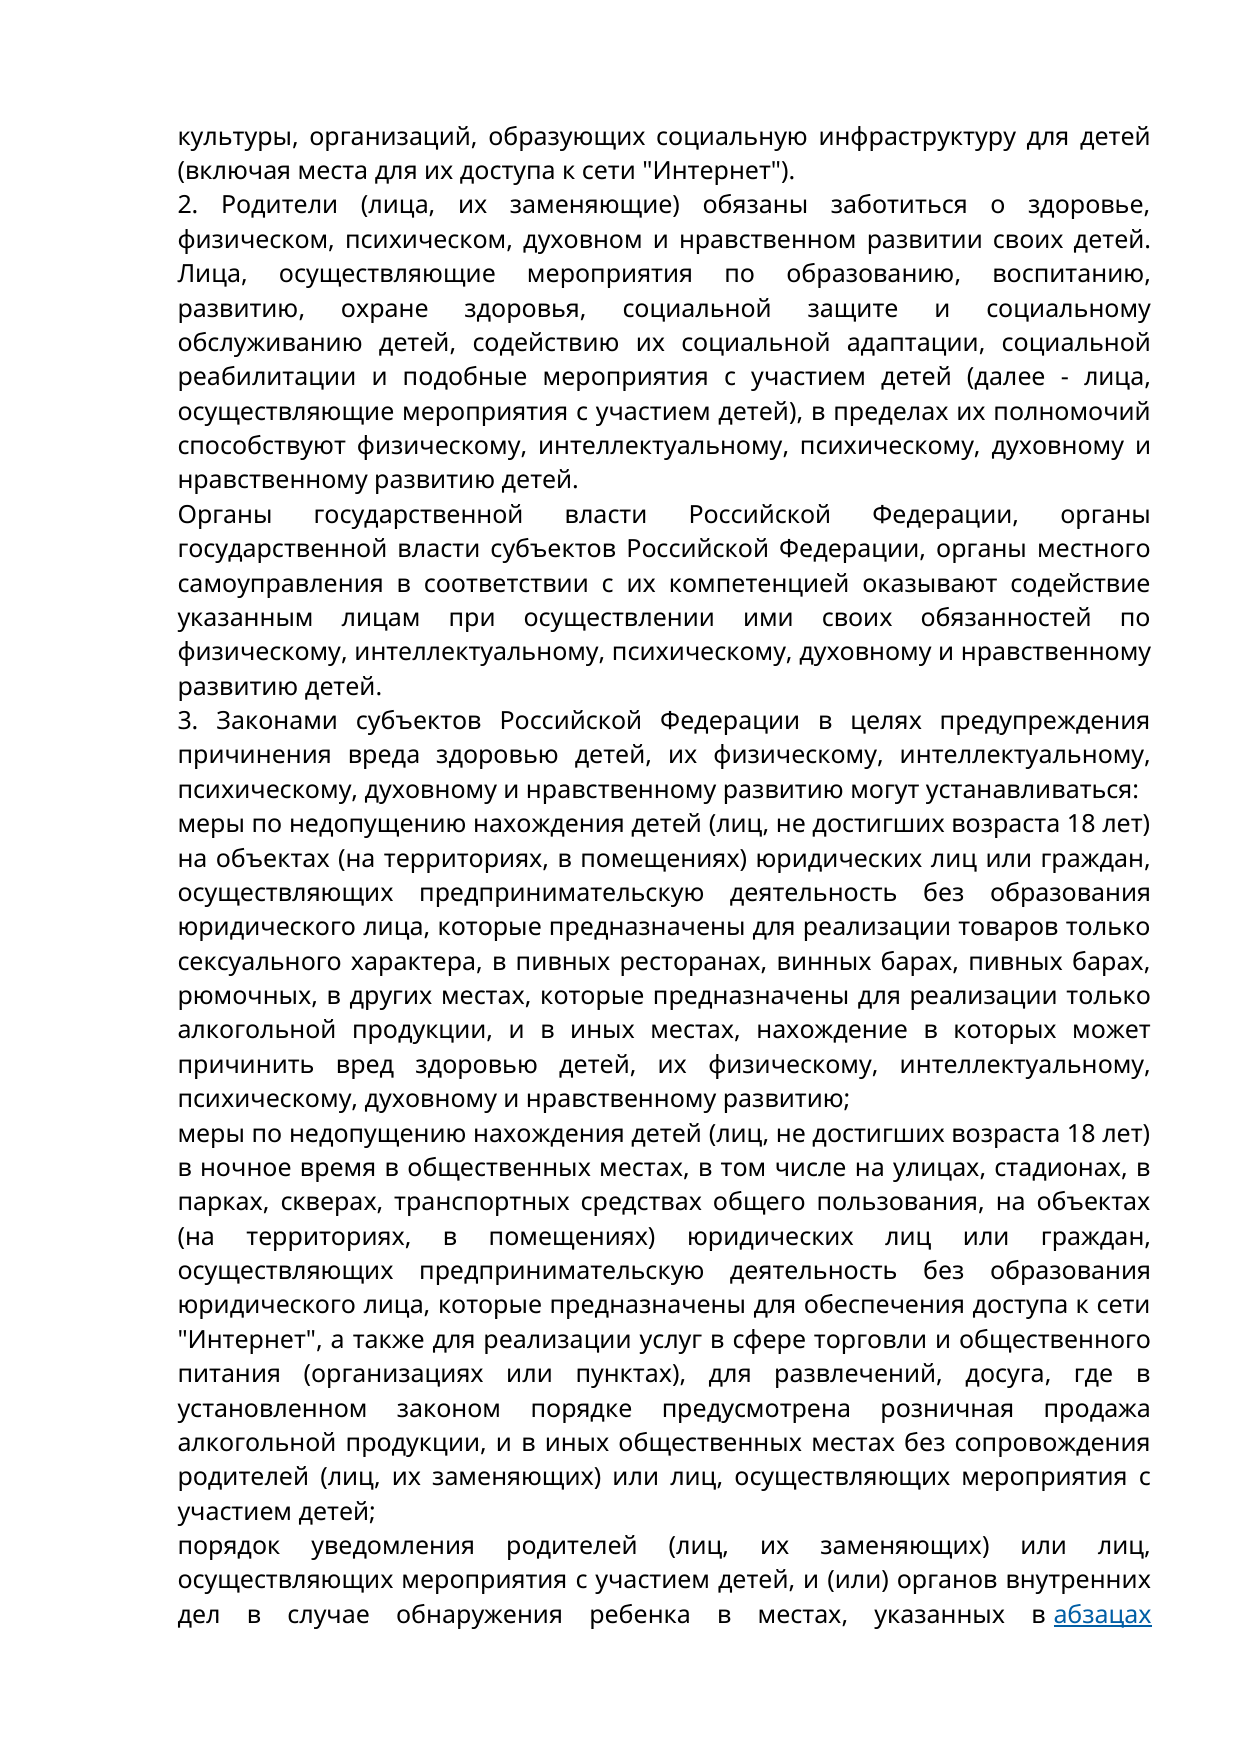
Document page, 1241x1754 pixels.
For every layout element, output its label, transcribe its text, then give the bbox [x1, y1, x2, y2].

text меры по недопущению нахождения детей (лиц, не достигших возраста 18 лет) в ночное время в общественных местах, в том числе на улицах, стадионах, в парках, скверах, транспортных средствах общего пользования, на объектах (на территориях, в помещениях) юридических лиц или граждан, осуществляющих предпринимательскую деятельность без образования юридического лица, которые предназначены для обеспечения доступа к сети "Интернет", а также для реализации услуг в сфере торговли и общественного питания (организациях или пунктах), для развлечений, досуга, где в установленном законом порядке предусмотрена розничная продажа алкогольной продукции, и в иных общественных местах без сопровождения родителей (лиц, их заменяющих) или лиц, осуществляющих мероприятия с участием детей; [177, 1115, 1152, 1527]
text Органы государственной власти Российской Федерации, органы государственной власти субъектов Российской Федерации, органы местного самоуправления в соответствии с их компетенцией оказывают содействие указанным лицам при осуществлении ими своих обязанностей по физическому, интеллектуальному, психическому, духовному и нравственному развитию детей. [177, 496, 1152, 702]
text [177, 118, 1152, 187]
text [177, 1527, 1152, 1631]
text 3. Законами субъектов Российской Федерации в целях предупреждения причинения вреда здоровью детей, их физическому, интеллектуальному, психическому, духовному и нравственному развитию могут устанавливаться: [177, 702, 1152, 806]
text меры по недопущению нахождения детей (лиц, не достигших возраста 18 лет) на объектах (на территориях, в помещениях) юридических лиц или граждан, осуществляющих предпринимательскую деятельность без образования юридического лица, которые предназначены для реализации товаров только сексуального характера, в пивных ресторанах, винных барах, пивных барах, рюмочных, в других местах, которые предназначены для реализации только алкогольной продукции, и в иных местах, нахождение в которых может причинить вред здоровью детей, их физическому, интеллектуальному, психическому, духовному и нравственному развитию; [177, 806, 1152, 1115]
text 2. Родители (лица, их заменяющие) обязаны заботиться о здоровье, физическом, психическом, духовном и нравственном развитии своих детей. Лица, осуществляющие мероприятия по образованию, воспитанию, развитию, охране здоровья, социальной защите и социальному обслуживанию детей, содействию их социальной адаптации, социальной реабилитации и подобные мероприятия с участием детей (далее - лица, осуществляющие мероприятия с участием детей), в пределах их полномочий способствуют физическому, интеллектуальному, психическому, духовному и нравственному развитию детей. [177, 187, 1152, 496]
